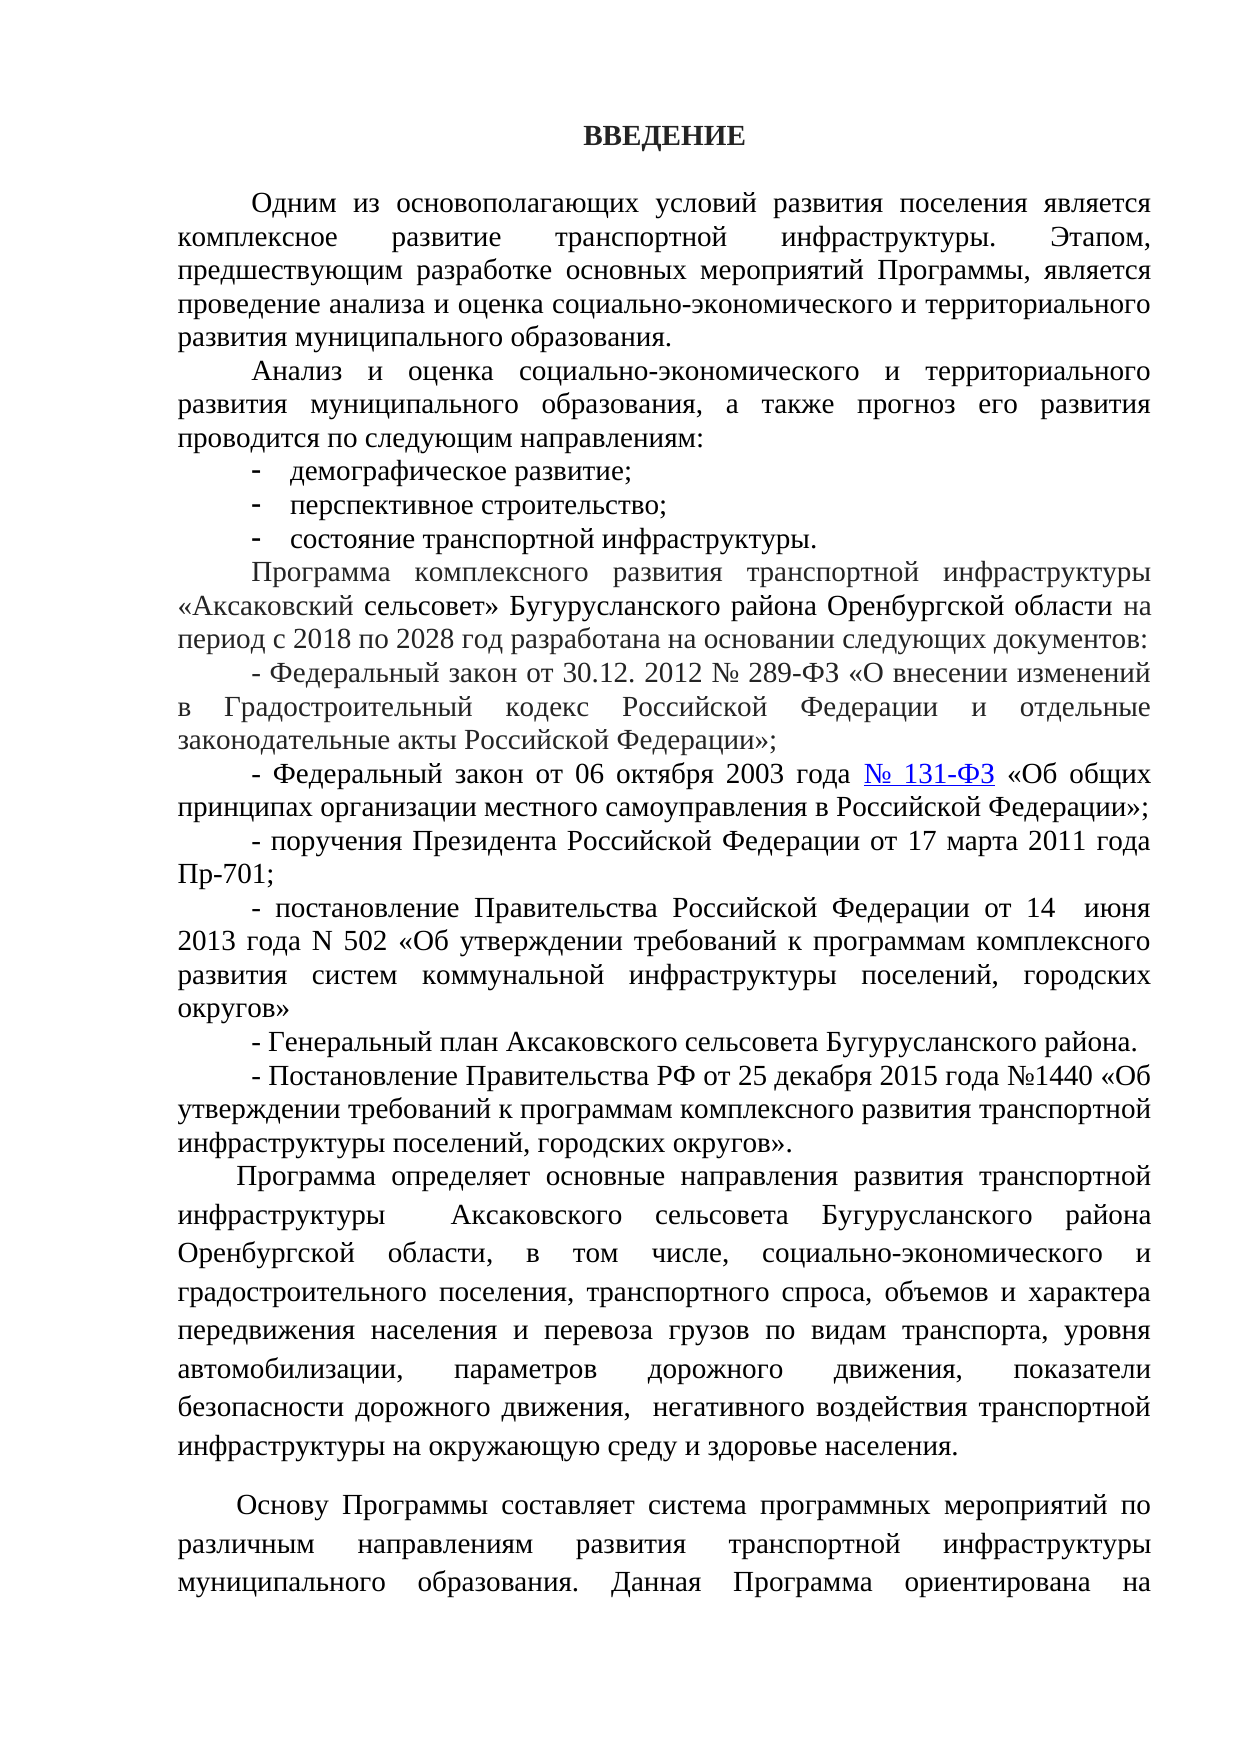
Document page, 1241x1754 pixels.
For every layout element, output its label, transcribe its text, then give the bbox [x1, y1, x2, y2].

text Программа определяет основные направления развития транспортной инфраструктуры Аксаковского сельсовета Бугурусланского района Оренбургской области, в том числе, социально-экономического и градостроительного поселения, транспортного спроса, объемов и характера передвижения населения и перевоза грузов по видам транспорта, уровня автомобилизации, параметров дорожного движения, показатели безопасности дорожного движения, негативного воздействия транспортной инфраструктуры на окружающую среду и здоровье населения. [177, 1158, 1152, 1462]
text - постановление Правительства Российской Федерации от 14 июня 2013 года N 502 «Об утверждении требований к программам комплексного развития систем коммунальной инфраструктуры поселений, городских округов» [177, 890, 1152, 1024]
list перспективное строительство; [177, 487, 1152, 521]
list демографическое развитие; [177, 453, 1152, 487]
text - Федеральный закон от 06 октября 2003 года № 131-ФЗ «Об общих принципах организации местного самоуправления в Российской Федерации»; [177, 756, 1152, 823]
text - поручения Президента Российской Федерации от 17 марта 2011 года Пр-701; [177, 823, 1152, 890]
text Программа комплексного развития транспортной инфраструктуры «Аксаковский сельсовет» Бугурусланского района Оренбургской области на период с 2018 по 2028 год разработана на основании следующих документов: [177, 554, 1152, 655]
text - Постановление Правительства РФ от 25 декабря 2015 года №1440 «Об утверждении требований к программам комплексного развития транспортной инфраструктуры поселений, городских округов». [177, 1058, 1152, 1158]
text - Федеральный закон от 30.12. 2012 № 289-ФЗ «О внесении изменений в Градостроительный кодекс Российской Федерации и отдельные законодательные акты Российской Федерации»; [177, 655, 1152, 756]
text ВВЕДЕНИЕ [177, 118, 1152, 152]
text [177, 1487, 1152, 1598]
text Одним из основополагающих условий развития поселения является комплексное развитие транспортной инфраструктуры. Этапом, предшествующим разработке основных мероприятий Программы, является проведение анализа и оценка социально-экономического и территориального развития муниципального образования. [177, 185, 1152, 353]
text - Генеральный план Аксаковского сельсовета Бугурусланского района. [177, 1024, 1152, 1058]
text Анализ и оценка социально-экономического и территориального развития муниципального образования, а также прогноз его развития проводится по следующим направлениям: [177, 353, 1152, 453]
list состояние транспортной инфраструктуры. [177, 521, 1152, 554]
